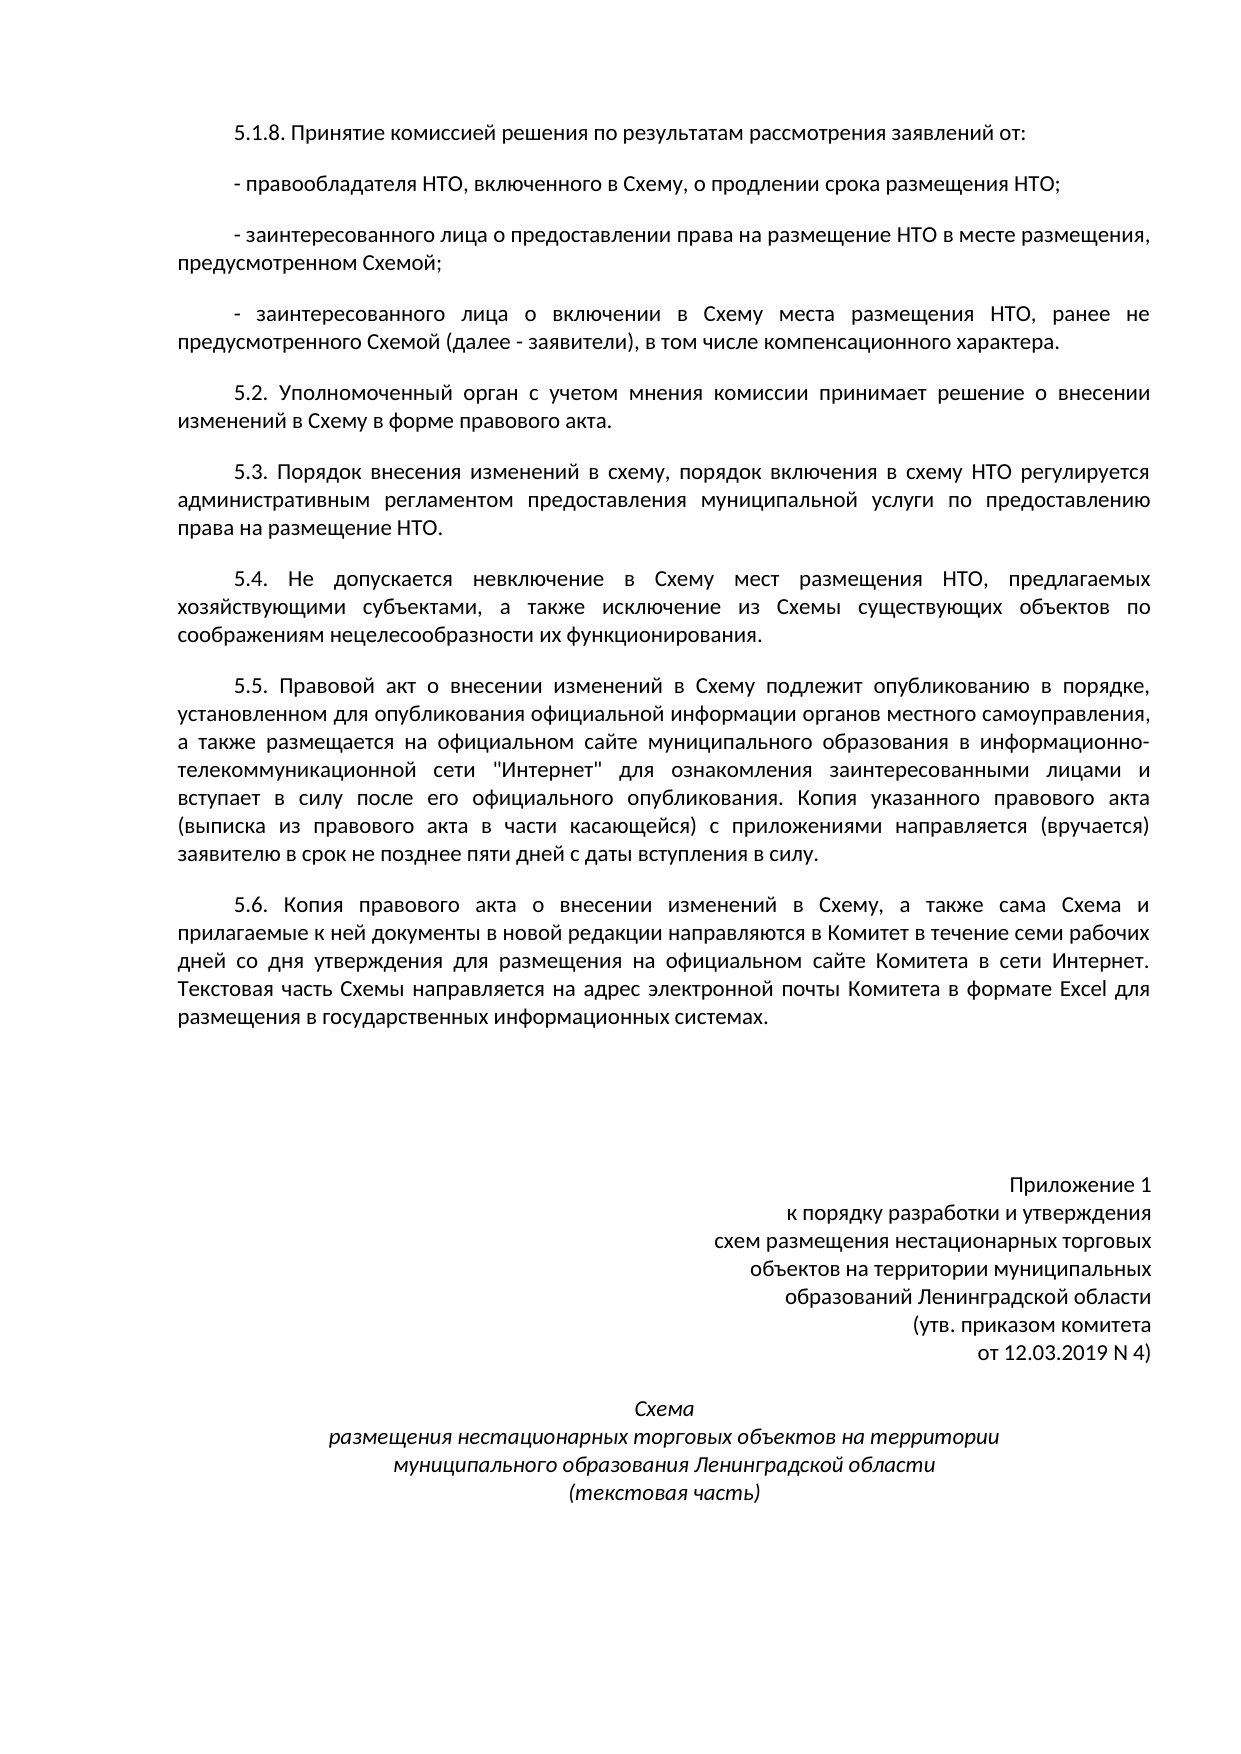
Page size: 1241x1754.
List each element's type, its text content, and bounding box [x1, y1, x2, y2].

text (текстовая часть) [177, 1478, 1152, 1506]
text 5.1.8. Принятие комиссией решения по результатам рассмотрения заявлений от: [177, 118, 1152, 146]
text 5.4. Не допускается невключение в Схему мест размещения НТО, предлагаемых хозяйствующими субъектами, а также исключение из Схемы существующих объектов по соображениям нецелесообразности их функционирования. [177, 564, 1152, 648]
text - заинтересованного лица о предоставлении права на размещение НТО в месте размещения, предусмотренном Схемой; [177, 220, 1152, 276]
text от 12.03.2019 N 4) [177, 1338, 1152, 1366]
text 5.3. Порядок внесения изменений в схему, порядок включения в схему НТО регулируется административным регламентом предоставления муниципальной услуги по предоставлению права на размещение НТО. [177, 457, 1152, 541]
text к порядку разработки и утверждения [177, 1198, 1152, 1226]
text 5.2. Уполномоченный орган с учетом мнения комиссии принимает решение о внесении изменений в Схему в форме правового акта. [177, 378, 1152, 434]
text - заинтересованного лица о включении в Схему места размещения НТО, ранее не предусмотренного Схемой (далее - заявители), в том числе компенсационного характера. [177, 299, 1152, 355]
text объектов на территории муниципальных [177, 1254, 1152, 1282]
text (утв. приказом комитета [177, 1310, 1152, 1338]
text 5.6. Копия правового акта о внесении изменений в Схему, а также сама Схема и прилагаемые к ней документы в новой редакции направляются в Комитет в течение семи рабочих дней со дня утверждения для размещения на официальном сайте Комитета в сети Интернет. Текстовая часть Схемы направляется на адрес электронной почты Комитета в формате Excel для размещения в государственных информационных системах. [177, 890, 1152, 1030]
text Схема [177, 1394, 1152, 1422]
text - правообладателя НТО, включенного в Схему, о продлении срока размещения НТО; [177, 169, 1152, 197]
text образований Ленинградской области [177, 1282, 1152, 1310]
text Приложение 1 [177, 1170, 1152, 1198]
text схем размещения нестационарных торговых [177, 1226, 1152, 1254]
text размещения нестационарных торговых объектов на территории [177, 1422, 1152, 1450]
text 5.5. Правовой акт о внесении изменений в Схему подлежит опубликованию в порядке, установленном для опубликования официальной информации органов местного самоуправления, а также размещается на официальном сайте муниципального образования в информационно-телекоммуникационной сети "Интернет" для ознакомления заинтересованными лицами и вступает в силу после его официального опубликования. Копия указанного правового акта (выписка из правового акта в части касающейся) с приложениями направляется (вручается) заявителю в срок не позднее пяти дней с даты вступления в силу. [177, 671, 1152, 867]
text муниципального образования Ленинградской области [177, 1450, 1152, 1478]
